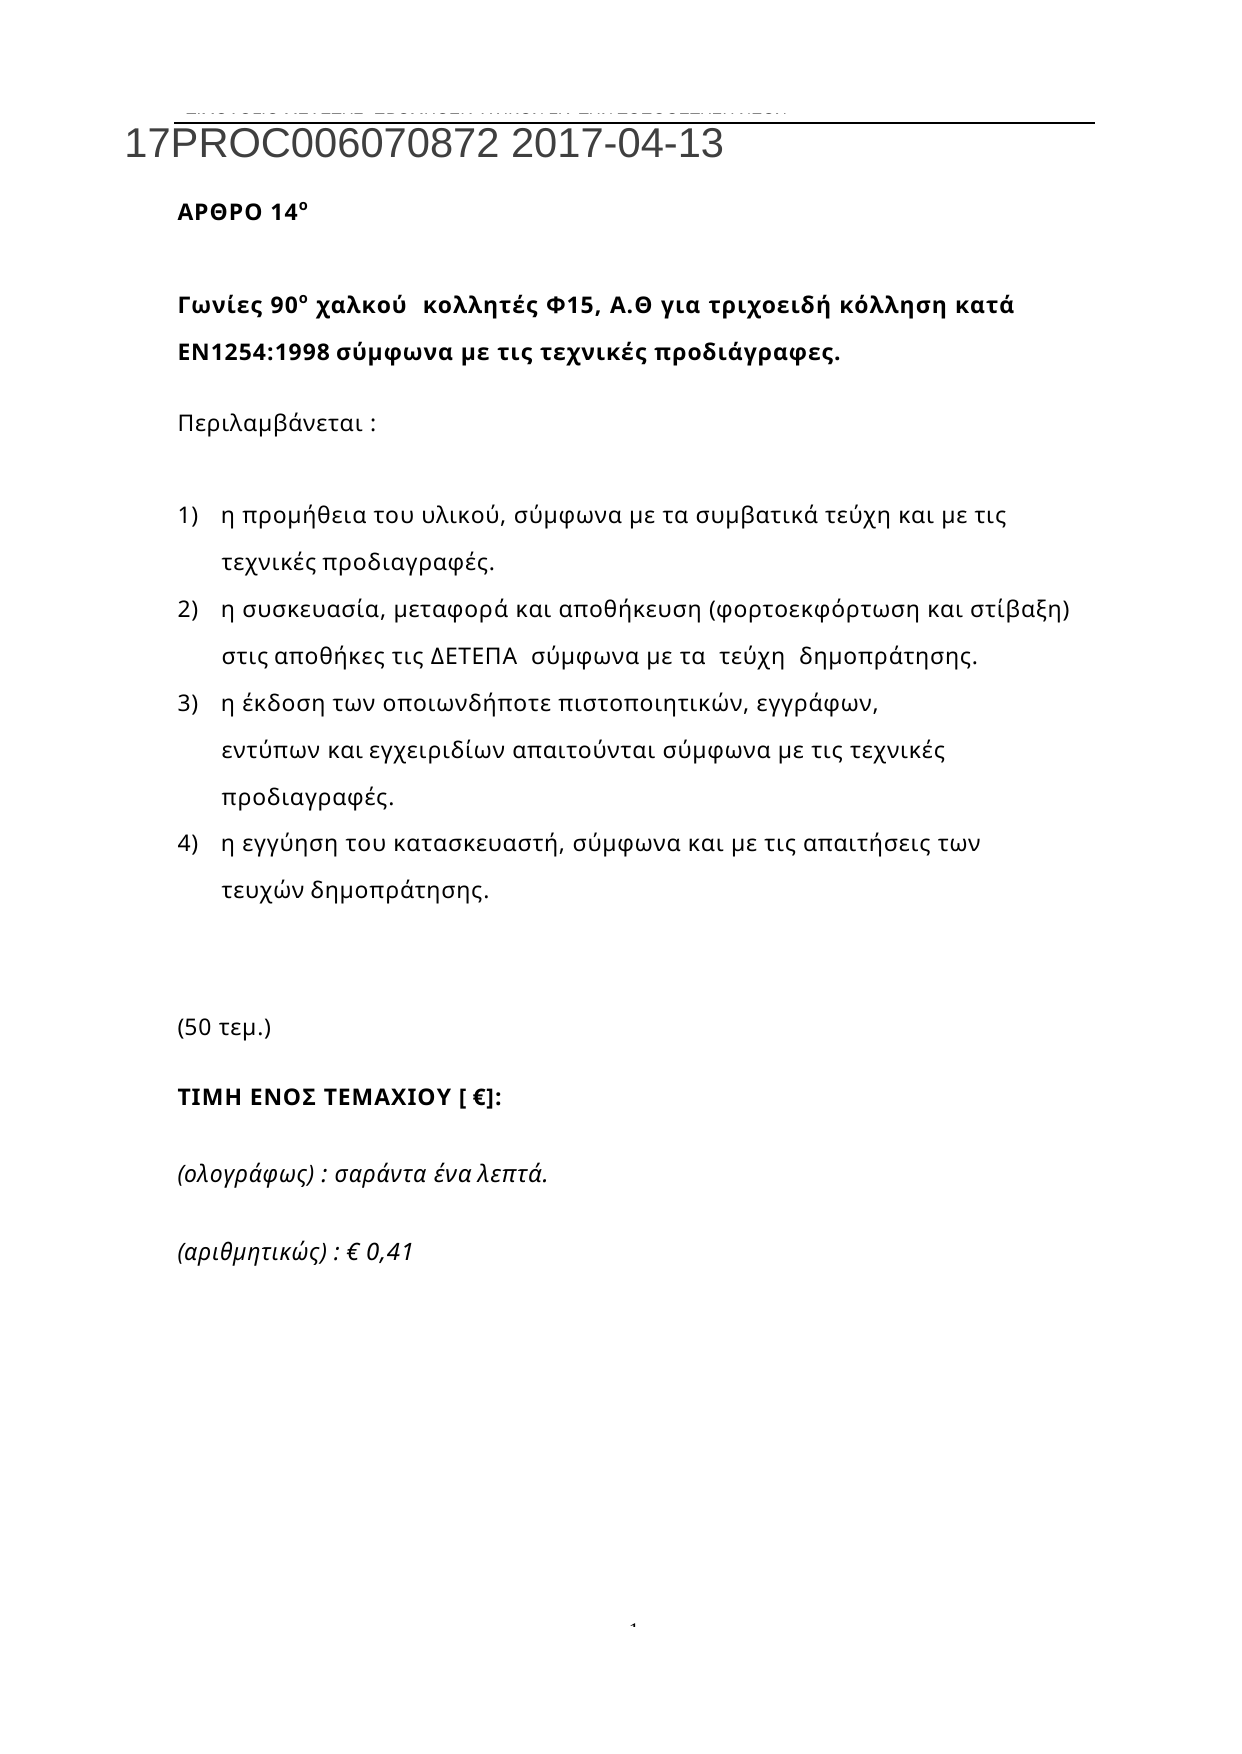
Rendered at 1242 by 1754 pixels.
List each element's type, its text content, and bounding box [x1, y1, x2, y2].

text 4) η εγγύηση του κατασκευαστή, σύμφωνα και με τις απαιτήσεις των τευχών δημοπράτησης. [177, 827, 1034, 906]
text Γωνίες 90ο χαλκού κολλητές Φ15, Α.Θ για τριχοειδή κόλληση κατά EN1254:1998 σύμφωνα με τις τεχνικές προδιάγραφες. [177, 287, 1097, 367]
text (50 τεμ.) [177, 1011, 1108, 1042]
text 1) η προμήθεια του υλικού, σύμφωνα με τα συμβατικά τεύχη και με τις τεχνικές προδιαγραφές. [177, 499, 1063, 577]
text 17PROC006070872 2017-04-13 [124, 119, 1108, 165]
text ΤΙΜΗ ΕΝΟΣ ΤΕΜΑΧΙΟΥ [ €]: (ολογράφως) : σαράντα ένα λεπτά. (αριθμητικώς) : € 0,41 [177, 1080, 561, 1267]
text ΑΡΘΡΟ 14ο [177, 194, 1108, 227]
text 2) η συσκευασία, μεταφορά και αποθήκευση (φορτοεκφόρτωση και στίβαξη) στις αποθήκες τις ΔΕΤΕΠΑ σύμφωνα με τα τεύχη δημοπράτησης. [177, 593, 1077, 671]
text 3) η έκδοση των οποιωνδήποτε πιστοποιητικών, εγγράφων, εντύπων και εγχειριδίων απαιτούνται σύμφωνα με τις τεχνικές προδιαγραφές. [177, 687, 976, 812]
text Περιλαμβάνεται : [177, 407, 1108, 438]
